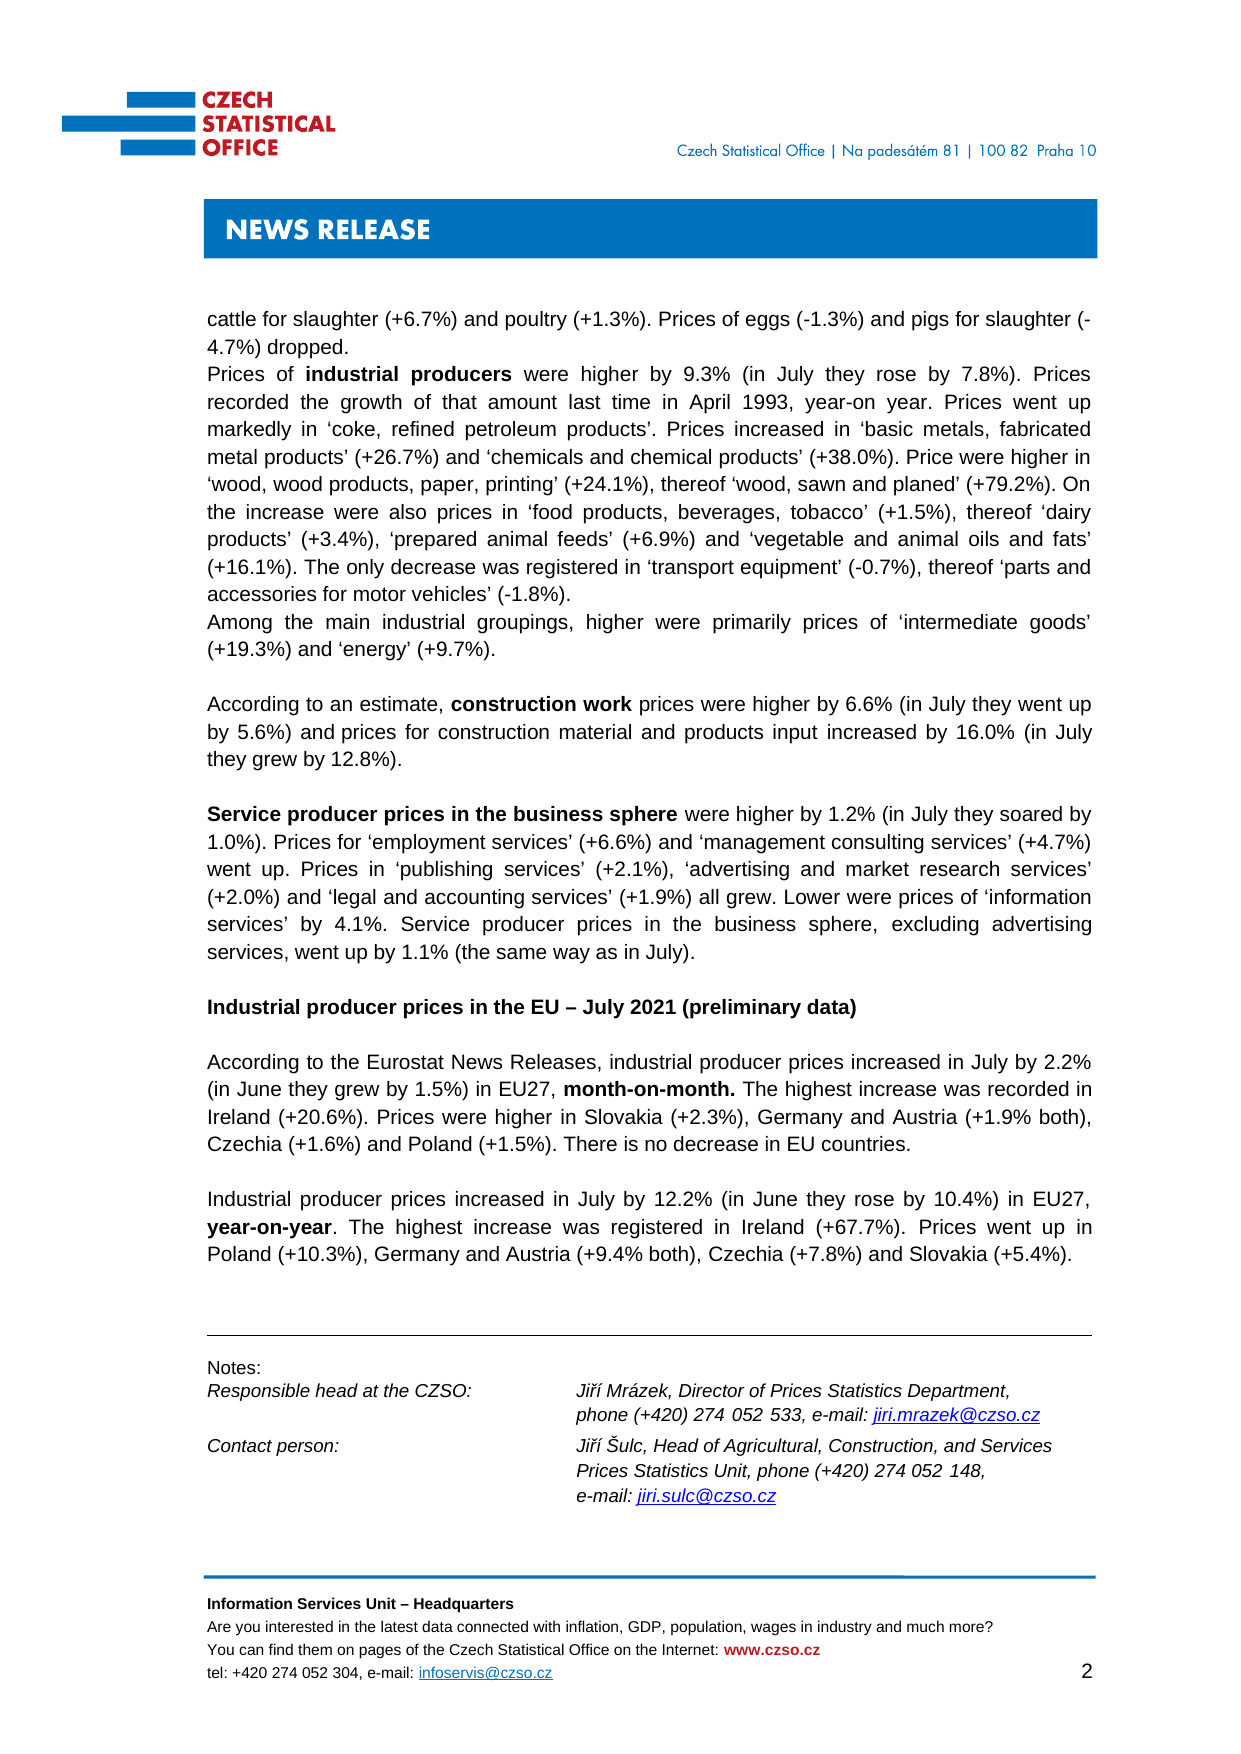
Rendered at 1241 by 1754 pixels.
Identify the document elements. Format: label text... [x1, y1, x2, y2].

text Prices of industrial producers were higher by 9.3% (in July they rose by 7.8%). Prices recorded the growth of that amount last time in April 1993, year-on year. Prices went up markedly in ‘coke, refined petroleum products’. Prices increased in ‘basic metals, fabricated metal products’ (+26.7%) and ‘chemicals and chemical products’ (+38.0%). Price were higher in ‘wood, wood products, paper, printing’ (+24.1%), thereof ‘wood, sawn and planed’ (+79.2%). On the increase were also prices in ‘food products, beverages, tobacco’ (+1.5%), thereof ‘dairy products’ (+3.4%), ‘prepared animal feeds’ (+6.9%) and ‘vegetable and animal oils and fats’ (+16.1%). The only decrease was registered in ‘transport equipment’ (-0.7%), thereof ‘parts and accessories for motor vehicles’ (-1.8%). [207, 362, 1092, 606]
text Industrial producer prices increased in July by 12.2% (in June they rose by 10.4%) in EU27, year-on-year. The highest increase was registered in Ireland (+67.7%). Prices went up in Poland (+10.3%), Germany and Austria (+9.4% both), Czechia (+7.8%) and Slovakia (+5.4%). [207, 1187, 1092, 1266]
text Service producer prices in the business sphere were higher by 1.2% (in July they soared by 1.0%). Prices for ‘employment services’ (+6.6%) and ‘management consulting services’ (+4.7%) went up. Prices in ‘publishing services’ (+2.1%), ‘advertising and market research services’ (+2.0%) and ‘legal and accounting services’ (+1.9%) all grew. Lower were prices of ‘information services’ by 4.1%. Service producer prices in the business sphere, excluding advertising services, went up by 1.1% (the same way as in July). [207, 802, 1092, 963]
text Industrial producer prices in the EU – July 2021 (preliminary data) [207, 994, 1092, 1018]
text Notes: [207, 1336, 1092, 1379]
text According to the Eurostat News Releases, industrial producer prices increased in July by 2.2% (in June they grew by 1.5%) in EU27, month-on-month. The highest increase was recorded in Ireland (+20.6%). Prices were higher in Slovakia (+2.3%), Germany and Austria (+1.9% both), Czechia (+1.6%) and Poland (+1.5%). There is no decrease in EU countries. [207, 1049, 1092, 1156]
text Responsible head at the CZSO: Jiří Mrázek, Director of Prices Statistics Department, phone (+420) 274 052 533, e-mail: jiri.mrazek@czso.cz [207, 1379, 1092, 1426]
text Contact person: Jiří Šulc, Head of Agricultural, Construction, and Services Prices Statistics Unit, phone (+420) 274 052 148, e-mail: jiri.sulc@czso.cz [207, 1435, 1092, 1506]
text According to an estimate, construction work prices were higher by 6.6% (in July they went up by 5.6%) and prices for construction material and products input increased by 16.0% (in July they grew by 12.8%). [207, 692, 1092, 771]
text Among the main industrial groupings, higher were primarily prices of ‘intermediate goods’ (+19.3%) and ‘energy’ (+9.7%). [207, 609, 1092, 661]
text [207, 307, 1092, 358]
